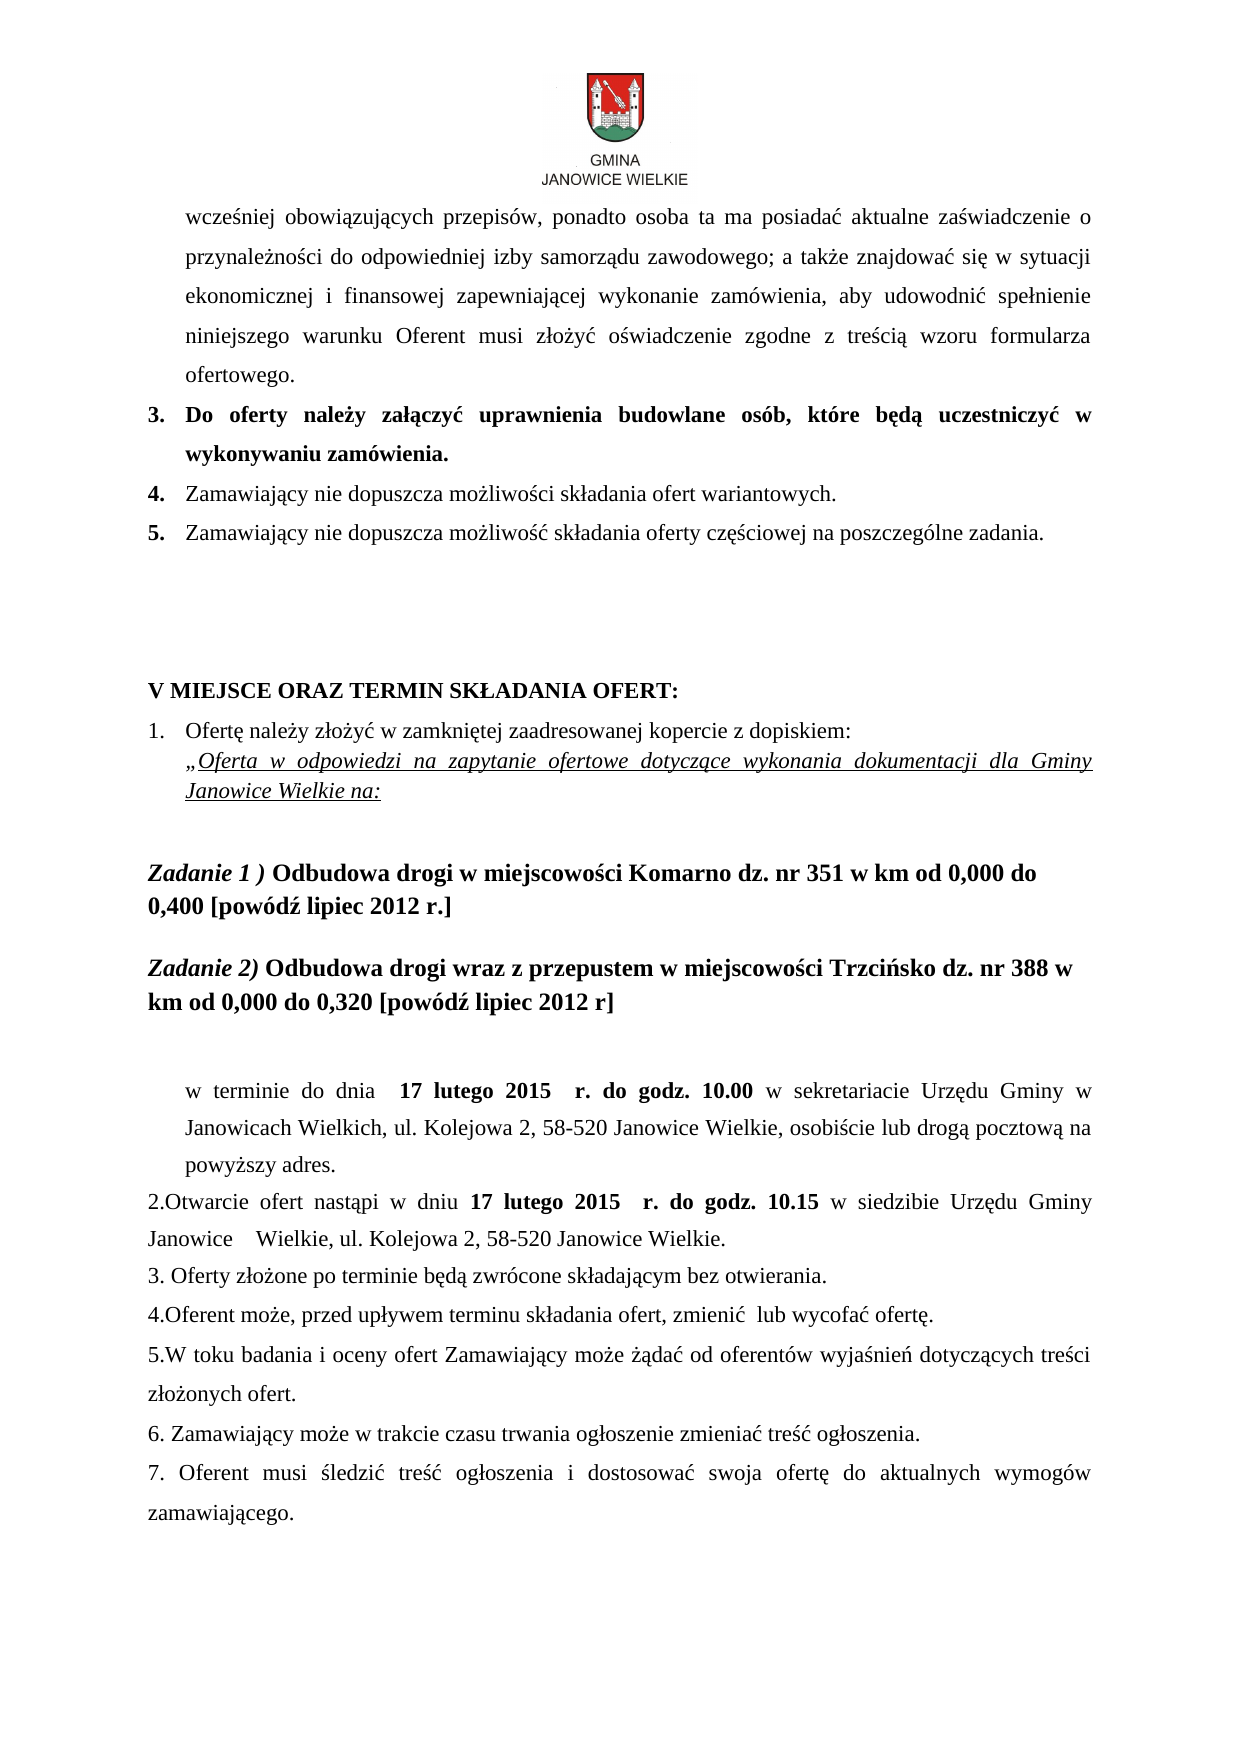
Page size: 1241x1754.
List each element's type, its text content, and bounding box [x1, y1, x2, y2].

list 3. Oferty złożone po terminie będą zwrócone składającym bez otwierania. [148, 1262, 1093, 1288]
list 2.Otwarcie ofert nastąpi w dniu 17 lutego 2015 r. do godz. 10.15 w siedzibie Urzędu Gminy Janowice Wielkie, ul. Kolejowa 2, 58-520 Janowice Wielkie. [148, 1188, 1093, 1251]
list 5.W toku badania i oceny ofert Zamawiający może żądać od oferentów wyjaśnień dotyczących treści złożonych ofert. [148, 1341, 1093, 1406]
list Ofertę należy złożyć w zamkniętej zaadresowanej kopercie z dopiskiem: [148, 717, 1093, 743]
list Zamawiający nie dopuszcza możliwość składania oferty częściowej na poszczególne zadania. [148, 519, 1093, 546]
list 7. Oferent musi śledzić treść ogłoszenia i dostosować swoja ofertę do aktualnych wymogów zamawiającego. [148, 1459, 1093, 1525]
text Zadanie 2) Odbudowa drogi wraz z przepustem w miejscowości Trzcińsko dz. nr 388 w km od 0,000 do 0,320 [powódź lipiec 2012 r] [148, 953, 1093, 1015]
list 4.Oferent może, przed upływem terminu składania ofert, zmienić lub wycofać ofertę. [148, 1301, 1093, 1327]
list „Oferta w odpowiedzi na zapytanie ofertowe dotyczące wykonania dokumentacji dla Gminy Janowice Wielkie na: [185, 747, 1093, 803]
list V MIEJSCE ORAZ TERMIN SKŁADANIA OFERT: [148, 677, 1093, 703]
picture [542, 73, 699, 204]
list w terminie do dnia 17 lutego 2015 r. do godz. 10.00 w sekretariacie Urzędu Gminy w Janowicach Wielkich, ul. Kolejowa 2, 58-520 Janowice Wielkie, osobiście lub drogą pocztową na powyższy adres. [185, 1077, 1093, 1177]
list Zamawiający nie dopuszcza możliwości składania ofert wariantowych. [148, 480, 1093, 506]
text Zadanie 1 ) Odbudowa drogi w miejscowości Komarno dz. nr 351 w km od 0,000 do 0,400 [powódź lipiec 2012 r.] [148, 858, 1093, 920]
list 6. Zamawiający może w trakcie czasu trwania ogłoszenie zmieniać treść ogłoszenia. [148, 1419, 1093, 1446]
list Do oferty należy załączyć uprawnienia budowlane osób, które będą uczestniczyć w wykonywaniu zamówienia. [148, 401, 1093, 467]
